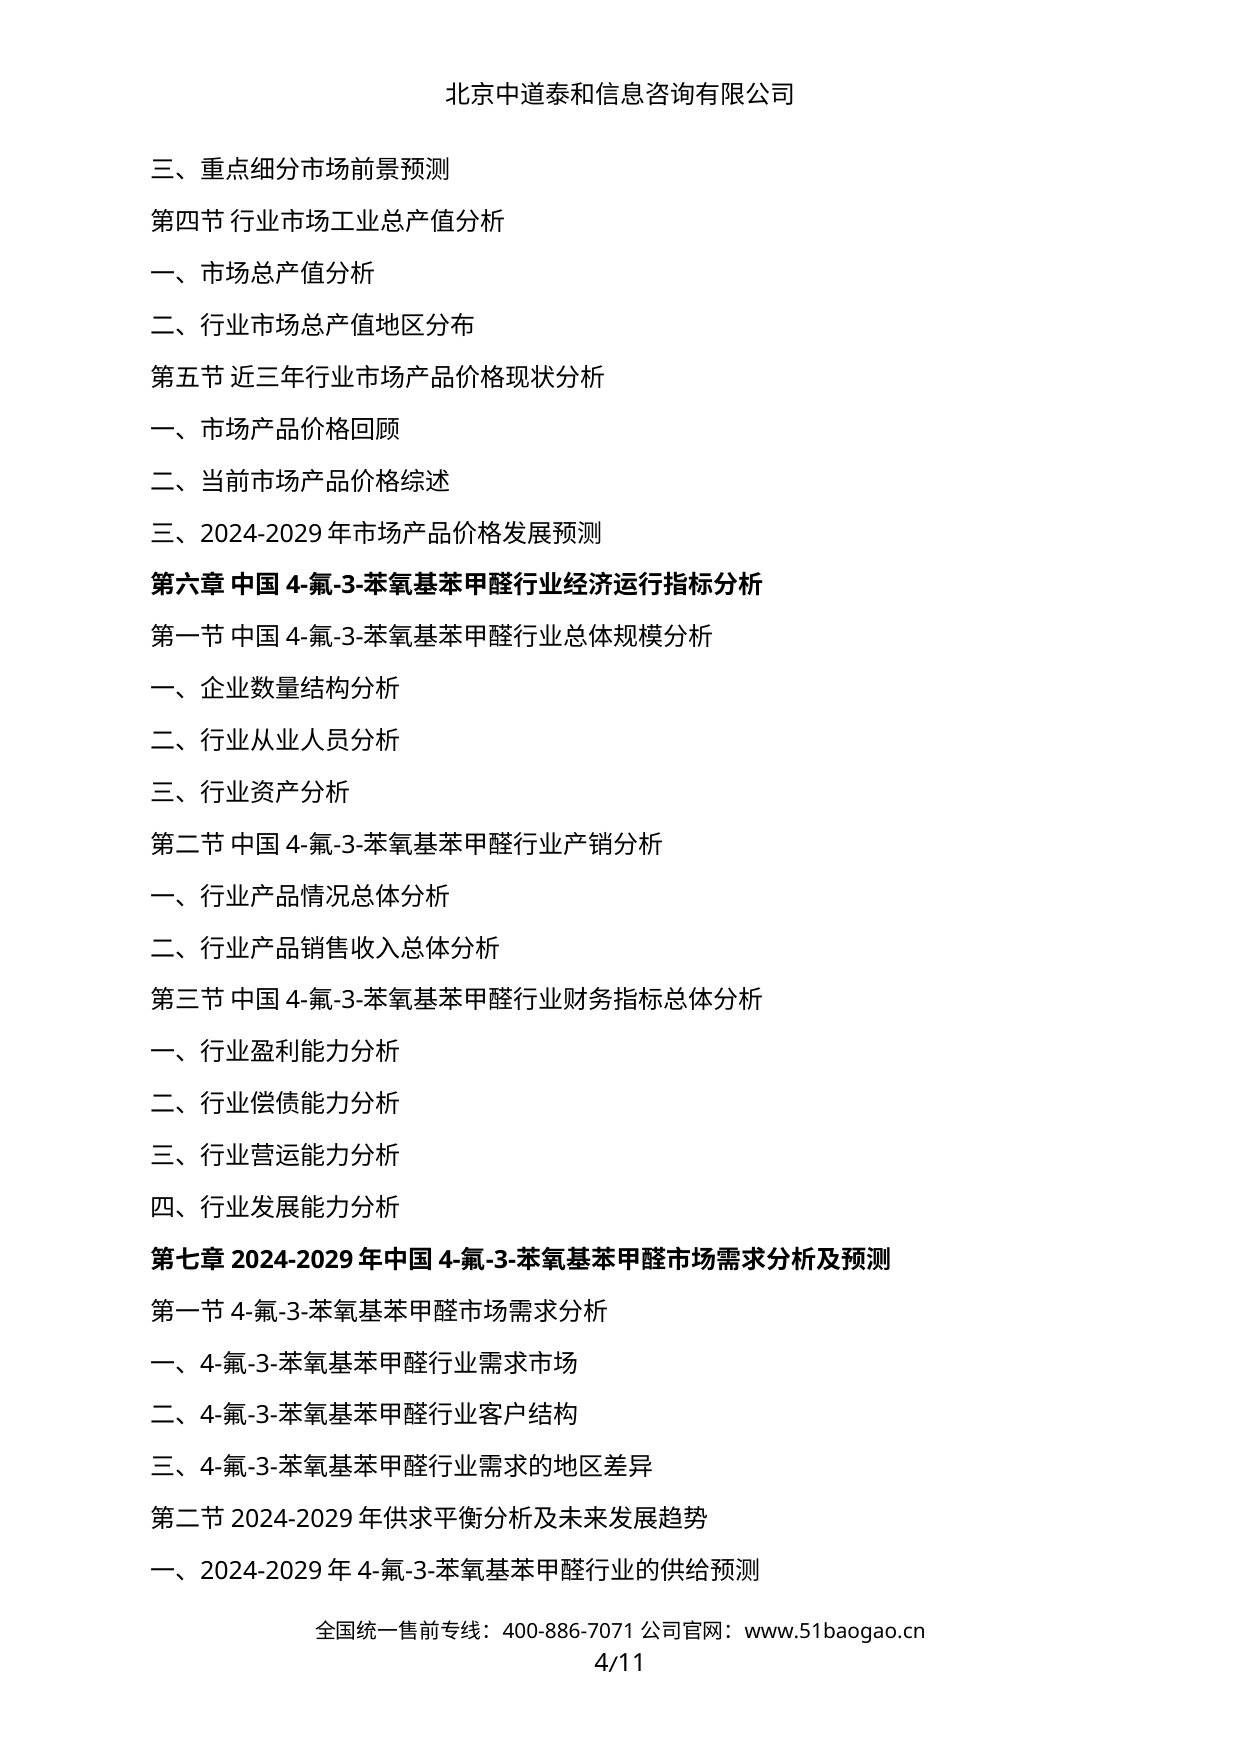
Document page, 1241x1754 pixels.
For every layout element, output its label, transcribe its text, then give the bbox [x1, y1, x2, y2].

text 一、市场产品价格回顾 [150, 409, 1090, 446]
text 一、行业产品情况总体分析 [150, 876, 1090, 912]
text 第二节 2024-2029年供求平衡分析及未来发展趋势 [150, 1499, 1090, 1535]
text 第二节 中国4-氟-3-苯氧基苯甲醛行业产销分析 [150, 824, 1090, 861]
text 第四节 行业市场工业总产值分析 [150, 202, 1090, 238]
text 第七章 2024-2029年中国4-氟-3-苯氧基苯甲醛市场需求分析及预测 [150, 1239, 1090, 1276]
text 一、4-氟-3-苯氧基苯甲醛行业需求市场 [150, 1343, 1090, 1379]
text 第六章 中国4-氟-3-苯氧基苯甲醛行业经济运行指标分析 [150, 565, 1090, 601]
text 一、2024-2029年4-氟-3-苯氧基苯甲醛行业的供给预测 [150, 1551, 1090, 1587]
text 二、4-氟-3-苯氧基苯甲醛行业客户结构 [150, 1395, 1090, 1431]
text 第一节 4-氟-3-苯氧基苯甲醛市场需求分析 [150, 1291, 1090, 1327]
text 第一节 中国4-氟-3-苯氧基苯甲醛行业总体规模分析 [150, 617, 1090, 653]
text 二、行业市场总产值地区分布 [150, 306, 1090, 342]
text 二、行业偿债能力分析 [150, 1084, 1090, 1120]
text 二、行业产品销售收入总体分析 [150, 928, 1090, 964]
text 一、行业盈利能力分析 [150, 1032, 1090, 1068]
text 三、4-氟-3-苯氧基苯甲醛行业需求的地区差异 [150, 1447, 1090, 1483]
text 三、行业资产分析 [150, 772, 1090, 809]
text 一、市场总产值分析 [150, 254, 1090, 290]
text 第三节 中国4-氟-3-苯氧基苯甲醛行业财务指标总体分析 [150, 980, 1090, 1016]
text 二、当前市场产品价格综述 [150, 461, 1090, 497]
text 二、行业从业人员分析 [150, 721, 1090, 757]
text 第五节 近三年行业市场产品价格现状分析 [150, 357, 1090, 394]
text 四、行业发展能力分析 [150, 1187, 1090, 1224]
text 三、重点细分市场前景预测 [150, 150, 1090, 186]
text 三、2024-2029年市场产品价格发展预测 [150, 513, 1090, 549]
text 三、行业营运能力分析 [150, 1136, 1090, 1172]
text 一、企业数量结构分析 [150, 669, 1090, 705]
